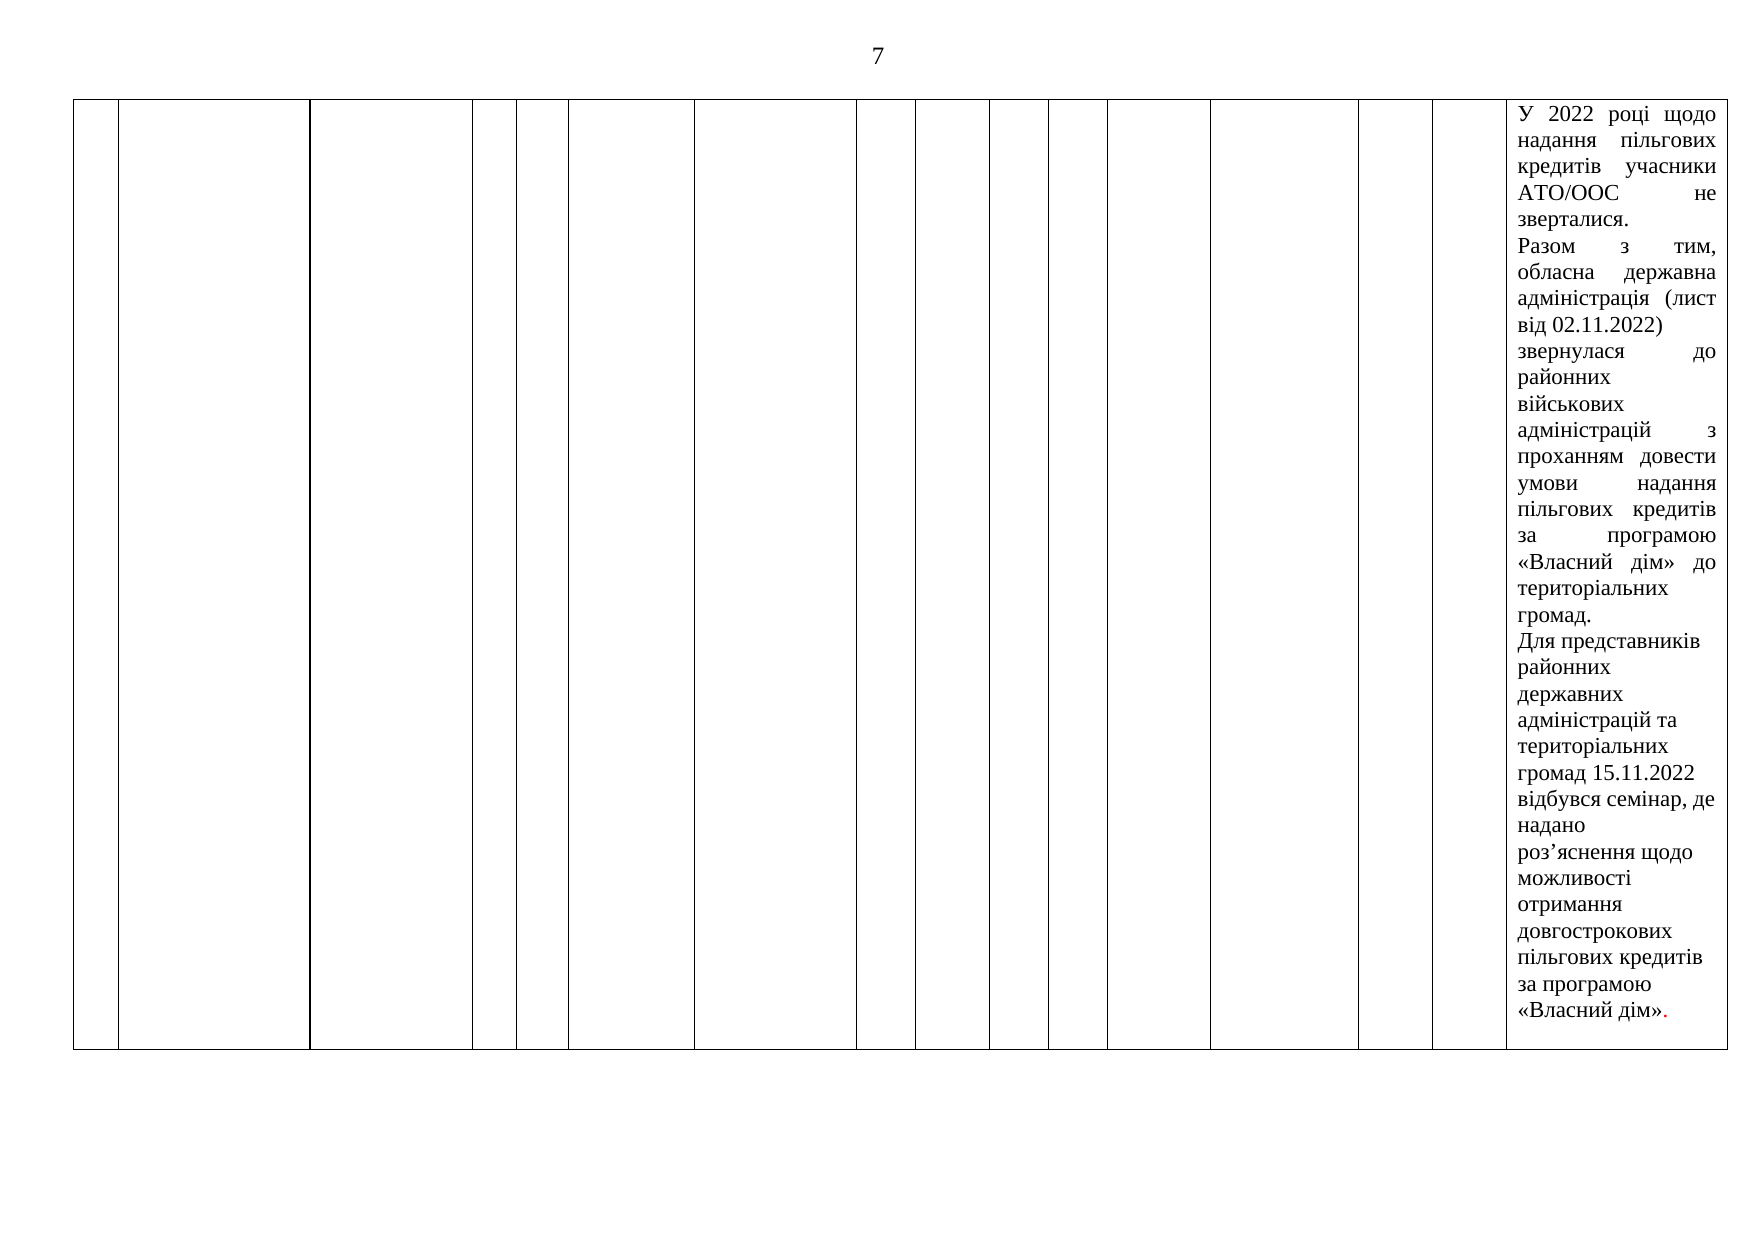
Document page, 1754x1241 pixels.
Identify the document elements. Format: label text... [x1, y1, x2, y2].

table_cell [569, 100, 694, 1049]
table_cell [916, 100, 989, 1049]
table_cell [990, 100, 1048, 1049]
table_cell [1049, 100, 1107, 1049]
table_cell [473, 100, 516, 1049]
table_cell [119, 100, 309, 1049]
table_cell [1359, 100, 1432, 1049]
table_cell [1108, 100, 1210, 1049]
table_cell [74, 100, 118, 1049]
table_cell [517, 100, 568, 1049]
table_cell [311, 100, 472, 1049]
table_cell [857, 100, 915, 1049]
table_cell [1433, 100, 1506, 1049]
table_cell [695, 100, 856, 1049]
table_cell [1211, 100, 1358, 1049]
table_cell У 2022 році щодо надання пільгових кредитів учасники АТО/ООС не зверталися. Разом з тим, обласна державна адміністрація (лист від 02.11.2022) звернулася до районних військових адміністрацій з проханням довести умови надання пільгових кредитів за програмою «Власний дім» до територіальних громад. Для представників районних державних адміністрацій та територіальних громад 15.11.2022 відбувся семінар, де надано роз’яснення щодо можливості отримання довгострокових пільгових кредитів за програмою «Власний дім». [1507, 100, 1727, 1049]
